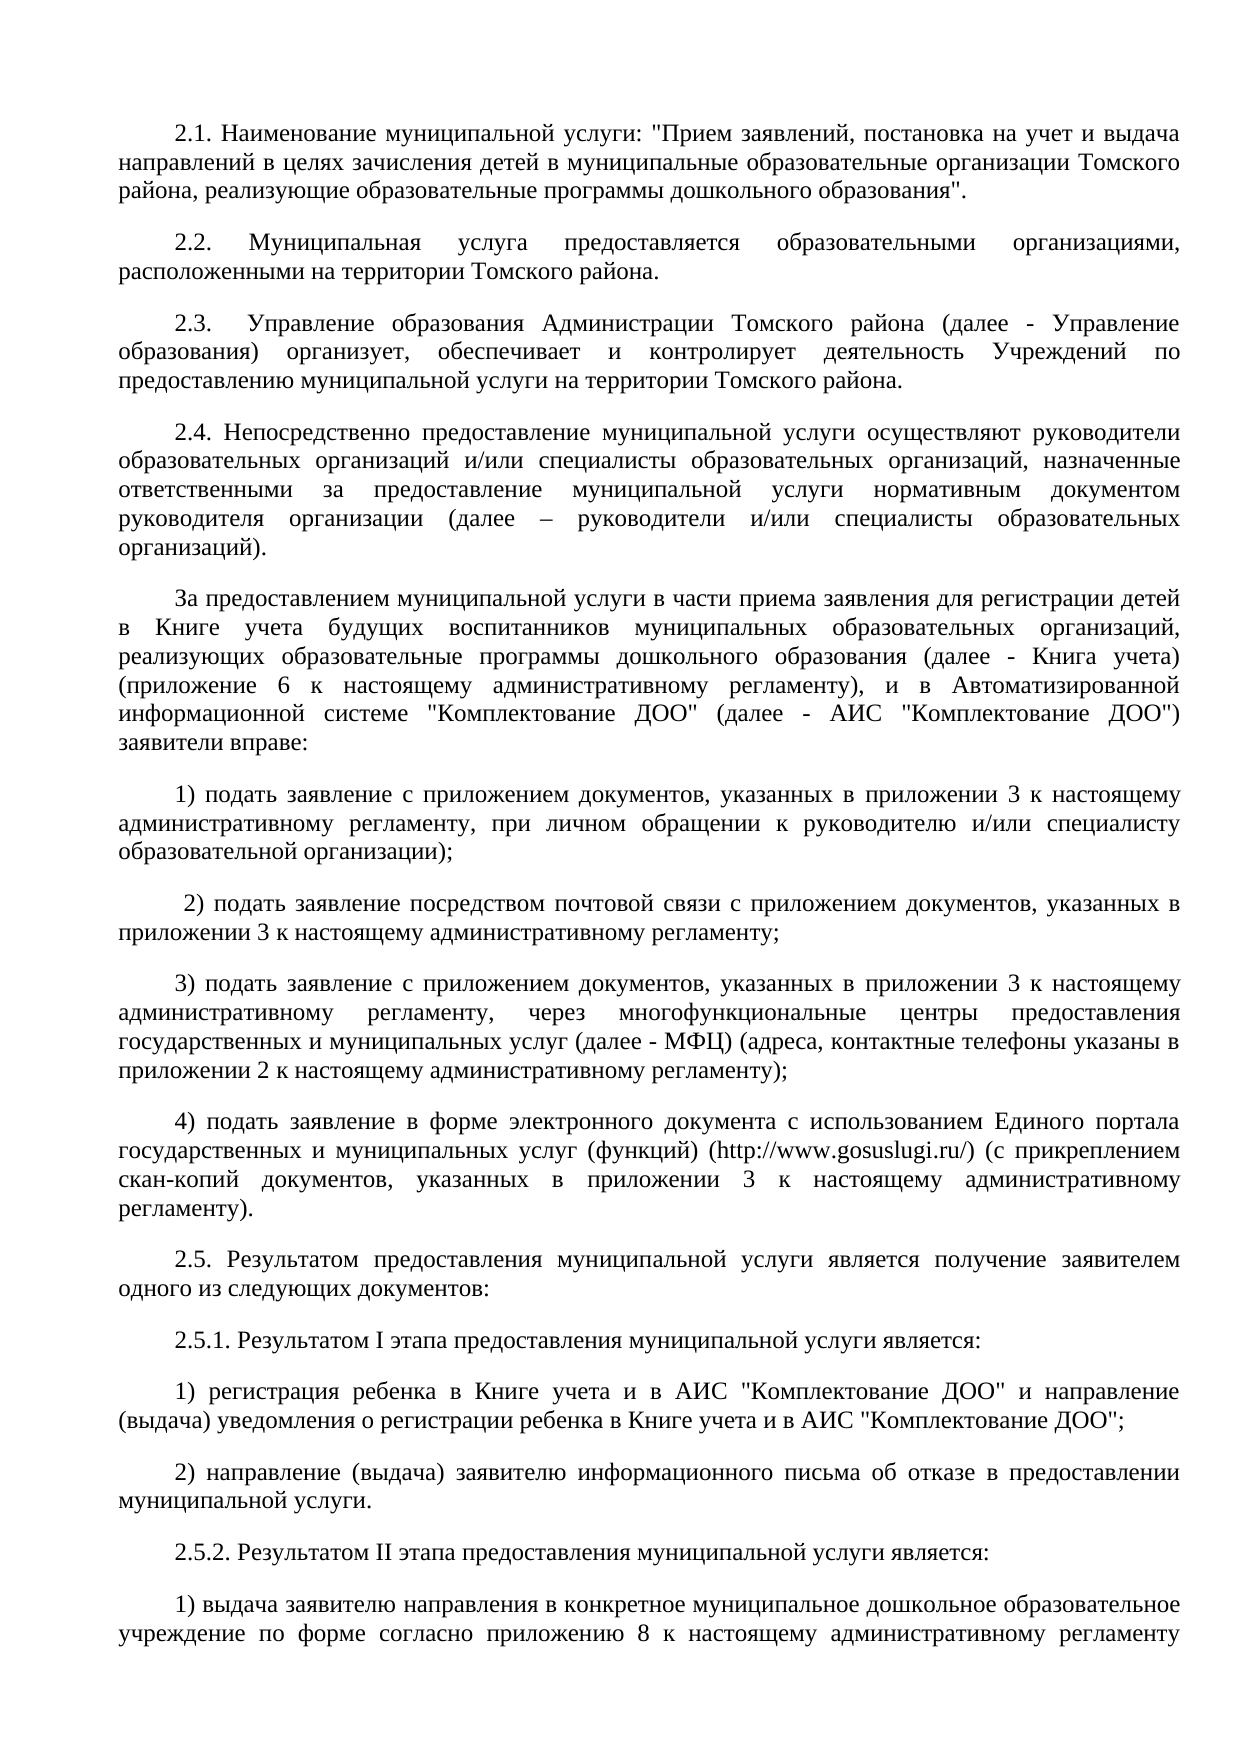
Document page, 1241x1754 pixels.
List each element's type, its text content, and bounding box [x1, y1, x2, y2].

text 2.3. Управление образования Администрации Томского района (далее - Управление образования) организует, обеспечивает и контролирует деятельность Учреждений по предоставлению муниципальной услуги на территории Томского района. [118, 308, 1181, 394]
text 2) направление (выдача) заявителю информационного письма об отказе в предоставлении муниципальной услуги. [118, 1457, 1181, 1514]
text 2.1. Наименование муниципальной услуги: "Прием заявлений, постановка на учет и выдача направлений в целях зачисления детей в муниципальные образовательные организации Томского района, реализующие образовательные программы дошкольного образования". [118, 118, 1181, 204]
text 4) подать заявление в форме электронного документа с использованием Единого портала государственных и муниципальных услуг (функций) (http://www.gosuslugi.ru/) (с прикреплением скан-копий документов, указанных в приложении 3 к настоящему административному регламенту). [118, 1106, 1181, 1221]
text За предоставлением муниципальной услуги в части приема заявления для регистрации детей в Книге учета будущих воспитанников муниципальных образовательных организаций, реализующих образовательные программы дошкольного образования (далее - Книга учета) (приложение 6 к настоящему административному регламенту), и в Автоматизированной информационной системе "Комплектование ДОО" (далее - АИС "Комплектование ДОО") заявители вправе: [118, 583, 1181, 756]
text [118, 1589, 1181, 1646]
text 2.4. Непосредственно предоставление муниципальной услуги осуществляют руководители образовательных организаций и/или специалисты образовательных организаций, назначенные ответственными за предоставление муниципальной услуги нормативным документом руководителя организации (далее – руководители и/или специалисты образовательных организаций). [118, 417, 1181, 561]
text 3) подать заявление с приложением документов, указанных в приложении 3 к настоящему административному регламенту, через многофункциональные центры предоставления государственных и муниципальных услуг (далее - МФЦ) (адреса, контактные телефоны указаны в приложении 2 к настоящему административному регламенту); [118, 968, 1181, 1083]
text 2.5.2. Результатом II этапа предоставления муниципальной услуги является: [118, 1537, 1181, 1566]
text 2.5. Результатом предоставления муниципальной услуги является получение заявителем одного из следующих документов: [118, 1244, 1181, 1302]
text 1) подать заявление с приложением документов, указанных в приложении 3 к настоящему административному регламенту, при личном обращении к руководителю и/или специалисту образовательной организации); [118, 779, 1181, 865]
text 1) регистрация ребенка в Книге учета и в АИС "Комплектование ДОО" и направление (выдача) уведомления о регистрации ребенка в Книге учета и в АИС "Комплектование ДОО"; [118, 1376, 1181, 1434]
text 2) подать заявление посредством почтовой связи с приложением документов, указанных в приложении 3 к настоящему административному регламенту; [118, 888, 1181, 946]
text 2.5.1. Результатом I этапа предоставления муниципальной услуги является: [118, 1325, 1181, 1353]
text 2.2. Муниципальная услуга предоставляется образовательными организациями, расположенными на территории Томского района. [118, 227, 1181, 285]
